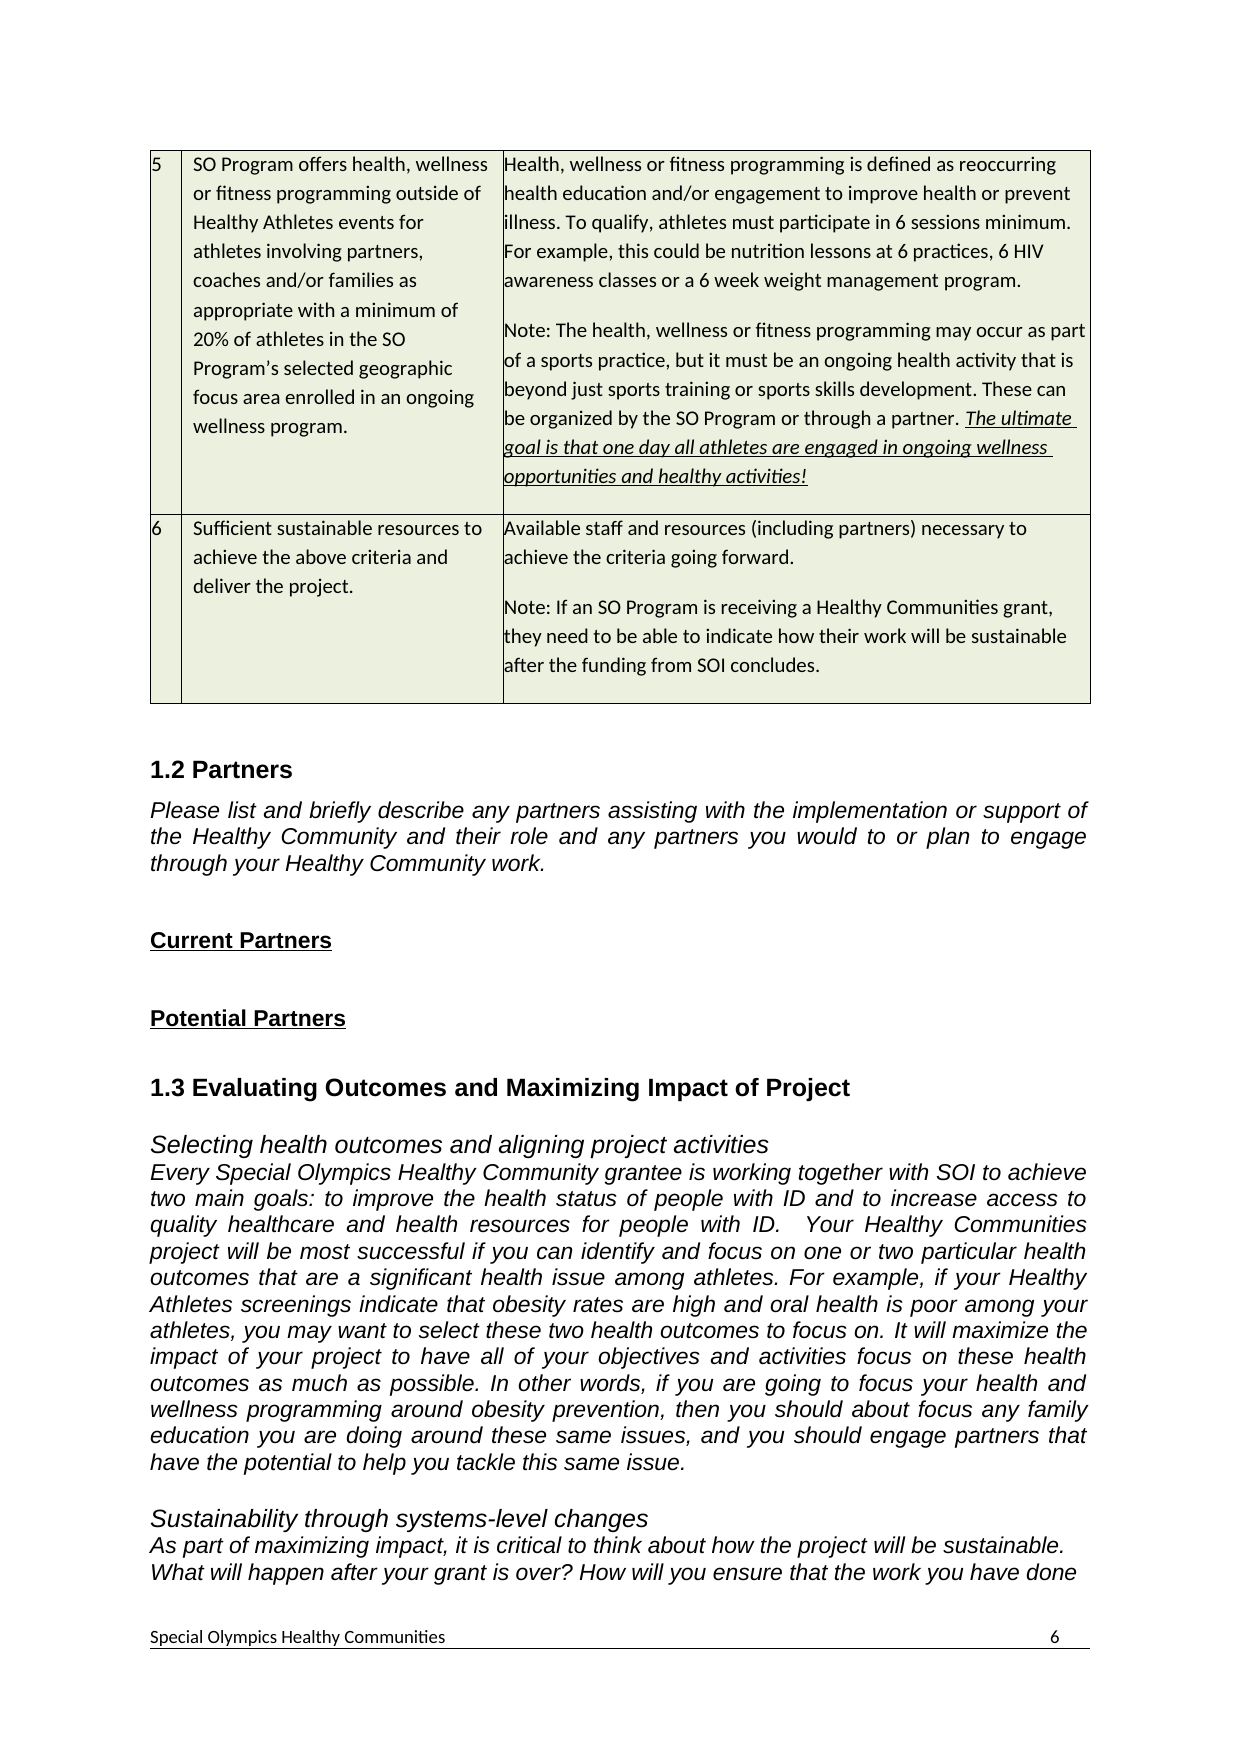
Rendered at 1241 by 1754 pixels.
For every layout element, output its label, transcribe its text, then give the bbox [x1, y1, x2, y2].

table_cell Sufficient sustainable resources to achieve the above criteria and deliver the project. [182, 515, 503, 703]
text Selecting health outcomes and aligning project activities [150, 1130, 1090, 1159]
subtitle Potential Partners [150, 1005, 1090, 1031]
subtitle Current Partners [150, 927, 1090, 953]
text Every Special Olympics Healthy Community grantee is working together with SOI to achieve two main goals: to improve the health status of people with ID and to increase access to quality healthcare and health resources for people with ID. Your Healthy Communities project will be most successful if you can identify and focus on one or two particular health outcomes that are a significant health issue among athletes. For example, if your Healthy Athletes screenings indicate that obesity rates are high and oral health is poor among your athletes, you may want to select these two health outcomes to focus on. It will maximize the impact of your project to have all of your objectives and activities focus on these health outcomes as much as possible. In other words, if you are going to focus your health and wellness programming around obesity prevention, then you should about focus any family education you are doing around these same issues, and you should engage partners that have the potential to help you tackle this same issue. [150, 1159, 1090, 1475]
table_cell Health, wellness or fitness programming is defined as reoccurring health education and/or engagement to improve health or prevent illness. To qualify, athletes must participate in 6 sessions minimum. For example, this could be nutrition lessons at 6 practices, 6 HIV awareness classes or a 6 week weight management program. Note: The health, wellness or fitness programming may occur as part of a sports practice, but it must be an ongoing health activity that is beyond just sports training or sports skills development. These can be organized by the SO Program or through a partner. The ultimate goal is that one day all athletes are engaged in ongoing wellness opportunities and healthy activities! [504, 151, 1090, 514]
table_cell 5 [151, 151, 181, 514]
text Sustainability through systems-level changes [150, 1504, 1090, 1532]
table_cell SO Program offers health, wellness or fitness programming outside of Healthy Athletes events for athletes involving partners, coaches and/or families as appropriate with a minimum of 20% of athletes in the SO Program’s selected geographic focus area enrolled in an ongoing wellness program. [182, 151, 503, 514]
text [150, 1532, 1090, 1585]
table_cell Available staff and resources (including partners) necessary to achieve the criteria going forward. Note: If an SO Program is receiving a Healthy Communities grant, they need to be able to indicate how their work will be sustainable after the funding from SOI concludes. [504, 515, 1090, 703]
subtitle Please list and briefly describe any partners assisting with the implementation or support of the Healthy Community and their role and any partners you would to or plan to engage through your Healthy Community work. [150, 797, 1090, 876]
text 1.2 Partners [150, 756, 1090, 784]
table_cell 6 [151, 515, 181, 703]
text 1.3 Evaluating Outcomes and Maximizing Impact of Project [150, 1072, 1090, 1101]
